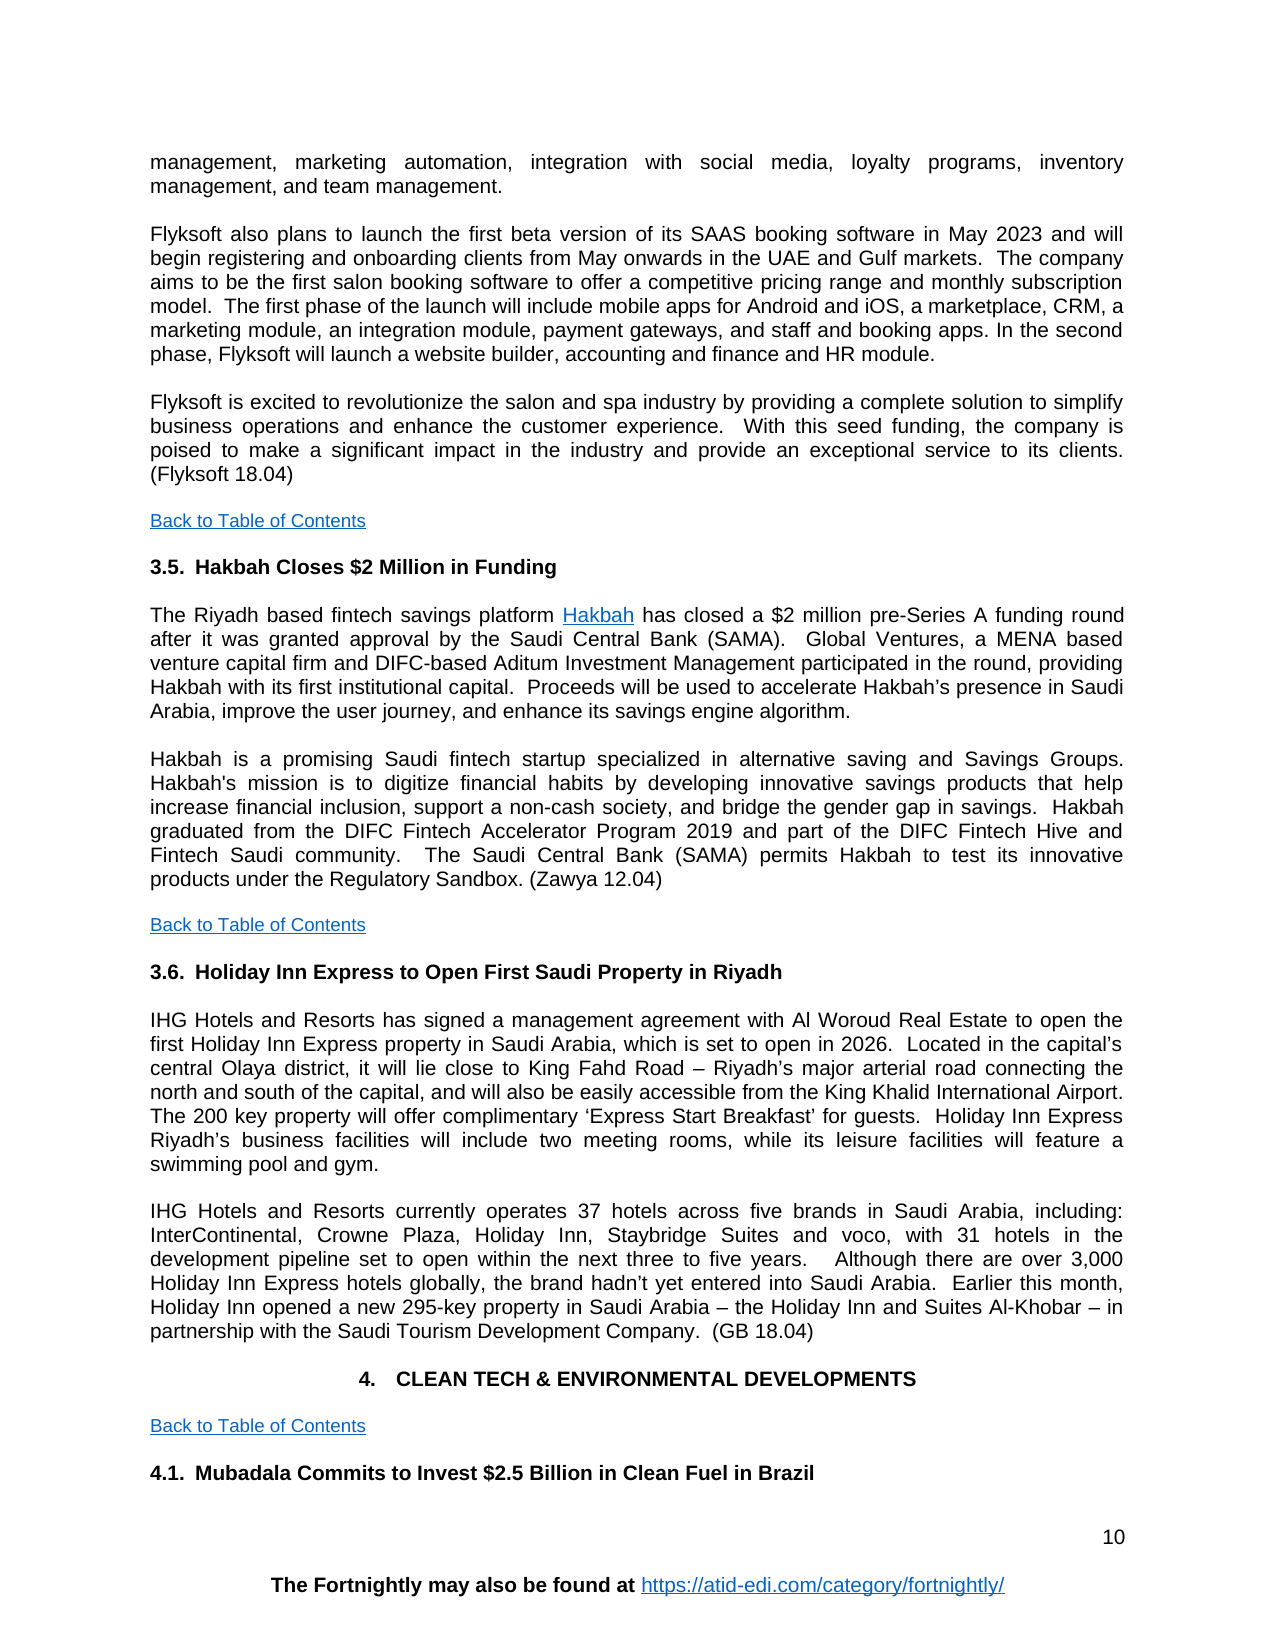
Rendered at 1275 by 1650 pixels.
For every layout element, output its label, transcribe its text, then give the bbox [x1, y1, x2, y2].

text IHG Hotels and Resorts has signed a management agreement with Al Woroud Real Estate to open the first Holiday Inn Express property in Saudi Arabia, which is set to open in 2026. Located in the capital’s central Olaya district, it will lie close to King Fahd Road – Riyadh’s major arterial road connecting the north and south of the capital, and will also be easily accessible from the King Khalid International Airport. The 200 key property will offer complimentary ‘Express Start Breakfast’ for guests. Holiday Inn Express Riyadh’s business facilities will include two meeting rooms, while its leisure facilities will feature a swimming pool and gym. [150, 1008, 1125, 1175]
text Holiday Inn Express to Open First Saudi Property in Riyadh [150, 960, 1125, 984]
text Flyksoft also plans to launch the first beta version of its SAAS booking software in May 2023 and will begin registering and onboarding clients from May onwards in the UAE and Gulf markets. The company aims to be the first salon booking software to offer a competitive pricing range and monthly subscription model. The first phase of the launch will include mobile apps for Android and iOS, a marketplace, CRM, a marketing module, an integration module, payment gateways, and staff and booking apps. In the second phase, Flyksoft will launch a website builder, accounting and finance and HR module. [150, 222, 1125, 366]
text Back to Table of Contents [150, 914, 1125, 936]
text CLEAN TECH & ENVIRONMENTAL DEVELOPMENTS [150, 1367, 1125, 1391]
text Hakbah is a promising Saudi fintech startup specialized in alternative saving and Savings Groups. Hakbah's mission is to digitize financial habits by developing innovative savings products that help increase financial inclusion, support a non-cash society, and bridge the gender gap in savings. Hakbah graduated from the DIFC Fintech Accelerator Program 2019 and part of the DIFC Fintech Hive and Fintech Saudi community. The Saudi Central Bank (SAMA) permits Hakbah to test its innovative products under the Regulatory Sandbox. (Zawya 12.04) [150, 747, 1125, 890]
text Mubadala Commits to Invest $2.5 Billion in Clean Fuel in Brazil [150, 1461, 1125, 1484]
text Back to Table of Contents [150, 509, 1125, 531]
text IHG Hotels and Resorts currently operates 37 hotels across five brands in Saudi Arabia, including: InterContinental, Crowne Plaza, Holiday Inn, Staybridge Suites and voco, with 31 hotels in the development pipeline set to open within the next three to five years. Although there are over 3,000 Holiday Inn Express hotels globally, the brand hadn’t yet entered into Saudi Arabia. Earlier this month, Holiday Inn opened a new 295-key property in Saudi Arabia – the Holiday Inn and Suites Al-Khobar – in partnership with the Saudi Tourism Development Company. (GB 18.04) [150, 1199, 1125, 1343]
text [150, 150, 1125, 198]
text Back to Table of Contents [150, 1415, 1125, 1437]
text Flyksoft is excited to revolutionize the salon and spa industry by providing a complete solution to simplify business operations and enhance the customer experience. With this seed funding, the company is poised to make a significant impact in the industry and provide an exceptional service to its clients. (Flyksoft 18.04) [150, 389, 1125, 485]
text The Riyadh based fintech savings platform Hakbah has closed a $2 million pre-Series A funding round after it was granted approval by the Saudi Central Bank (SAMA). Global Ventures, a MENA based venture capital firm and DIFC-based Aditum Investment Management participated in the round, providing Hakbah with its first institutional capital. Proceeds will be used to accelerate Hakbah’s presence in Saudi Arabia, improve the user journey, and enhance its savings engine algorithm. [150, 603, 1125, 723]
text Hakbah Closes $2 Million in Funding [150, 555, 1125, 579]
